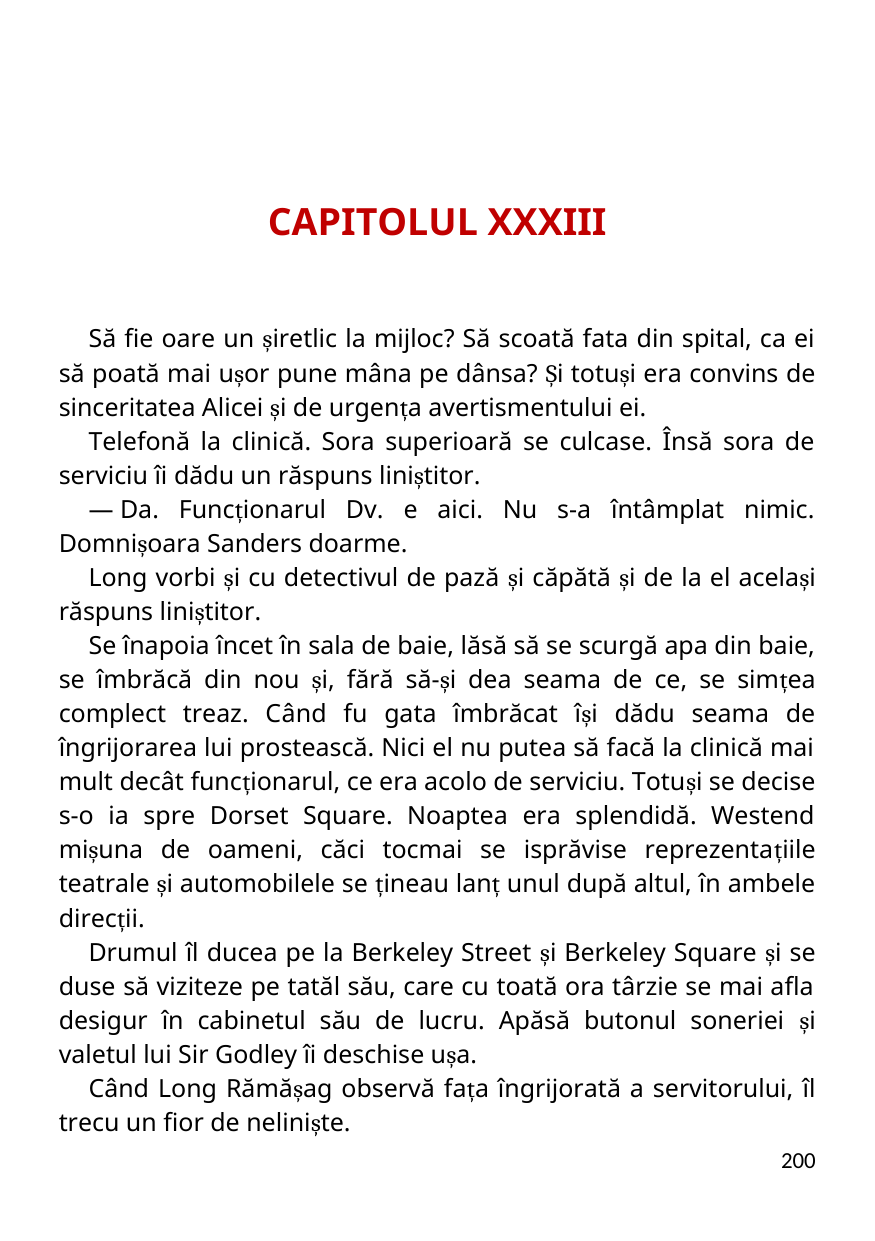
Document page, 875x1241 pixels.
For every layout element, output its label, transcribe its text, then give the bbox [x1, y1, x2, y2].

text Drumul îl ducea pe la Berkeley Street și Berkeley Square și se duse să viziteze pe tatăl său, care cu toată ora târzie se mai afla desigur în cabinetul său de lucru. Apăsă butonul soneriei și valetul lui Sir Godley îi deschise ușa. [58, 934, 816, 1071]
text — Da. Funcționarul Dv. e aici. Nu s-a întâmplat nimic. Domnișoara Sanders doarme. [58, 491, 816, 559]
text Să fie oare un șiretlic la mijloc? Să scoată fata din spital, ca ei să poată mai ușor pune mâna pe dânsa? Și totuși era convins de sinceritatea Alicei și de urgența avertismentului ei. [58, 321, 816, 423]
text Se înapoia încet în sala de baie, lăsă să se scurgă apa din baie, se îmbrăcă din nou și, fără să-și dea seama de ce, se simțea complect treaz. Când fu gata îmbrăcat își dădu seama de îngrijorarea lui prostească. Nici el nu putea să facă la clinică mai mult decât funcționarul, ce era acolo de serviciu. Totuși se decise s-o ia spre Dorset Square. Noaptea era splendidă. Westend mișuna de oameni, căci tocmai se isprăvise reprezentațiile teatrale și automobilele se țineau lanț unul după altul, în ambele direcții. [58, 628, 816, 934]
subtitle CAPITOLUL XXXIII [58, 195, 816, 246]
text Long vorbi și cu detectivul de pază și căpătă și de la el același răspuns liniștitor. [58, 559, 816, 628]
text Când Long Rămășag observă fața îngrijorată a servitorului, îl trecu un fior de neliniște. [58, 1071, 816, 1139]
text Telefonă la clinică. Sora superioară se culcase. Însă sora de serviciu îi dădu un răspuns liniștitor. [58, 423, 816, 491]
